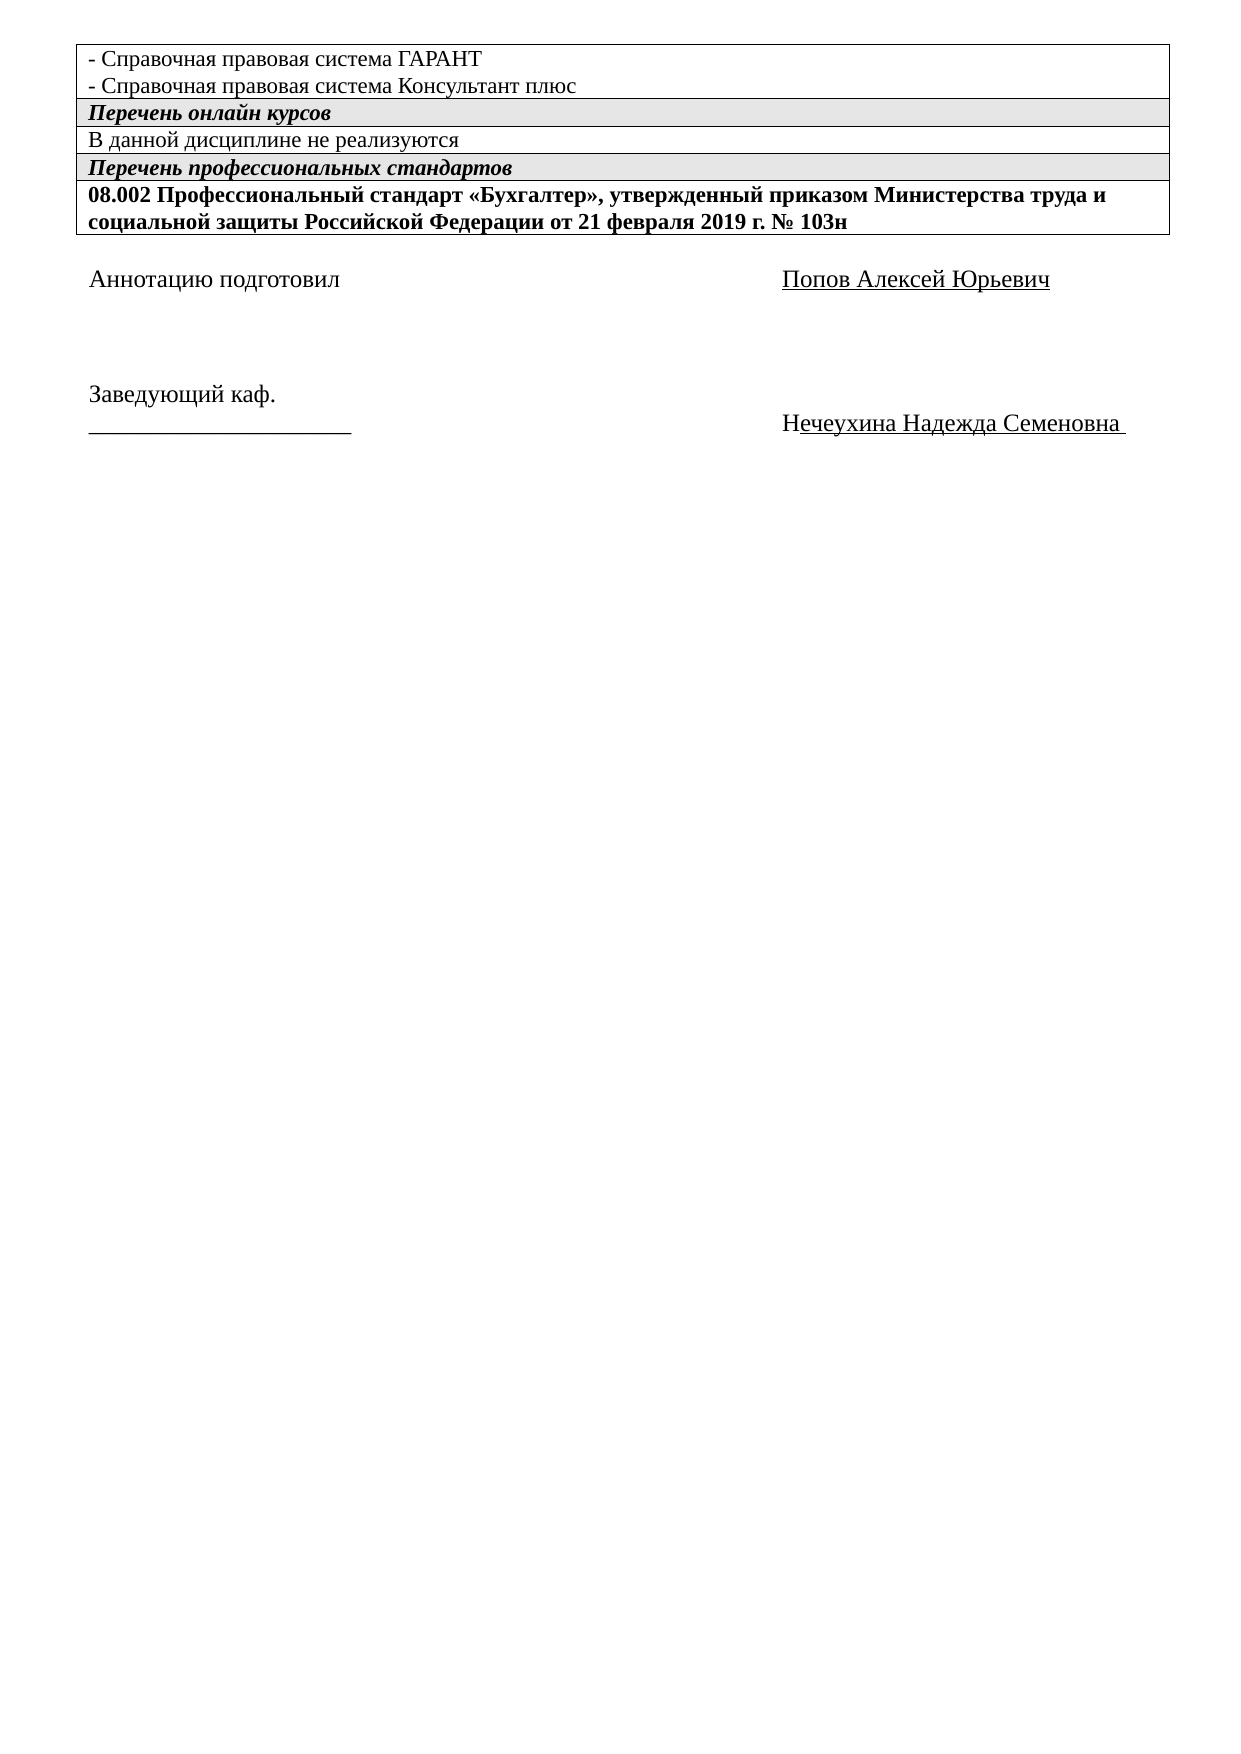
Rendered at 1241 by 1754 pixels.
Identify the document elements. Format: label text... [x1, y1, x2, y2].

table_cell Перечень профессиональных стандартов [77, 154, 1169, 180]
text Аннотацию подготовил Попов Алексей Юрьевич [88, 264, 1181, 293]
text _____________________ Нечеухина Надежда Семеновна [88, 408, 1181, 436]
text Заведующий каф. [88, 379, 1181, 408]
table_cell В данной дисциплине не реализуются [77, 127, 1169, 153]
table_cell Перечень онлайн курсов [77, 99, 1169, 126]
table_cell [77, 45, 1169, 98]
table_cell 08.002 Профессиональный стандарт «Бухгалтер», утвержденный приказом Министерства труда и социальной защиты Российской Федерации от 21 февраля 2019 г. № 103н [77, 181, 1169, 234]
